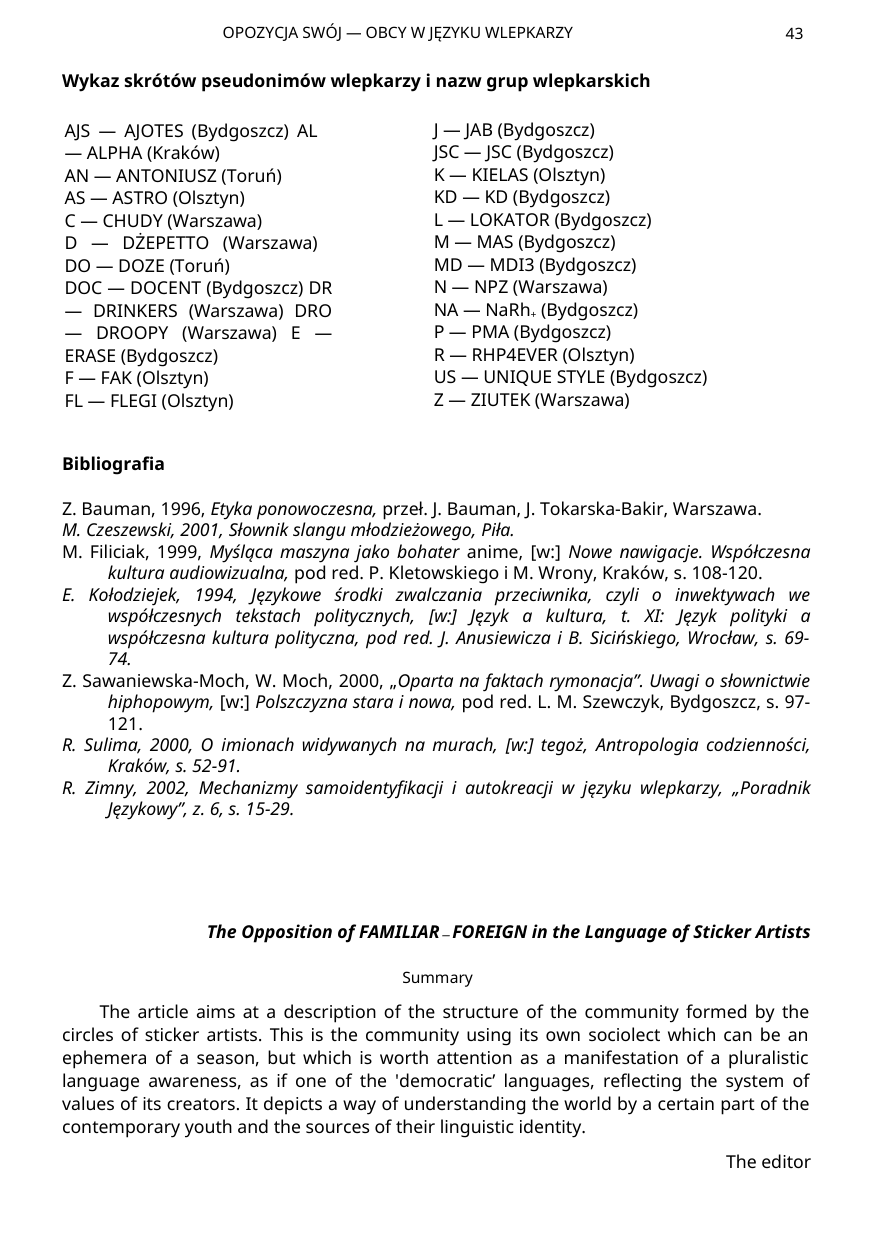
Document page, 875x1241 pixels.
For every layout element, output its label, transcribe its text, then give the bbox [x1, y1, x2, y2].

text The Opposition of FAMILIAR — FOREIGN in the Language of Sticker Artists [62, 924, 353, 942]
text M. Filiciak, 1999, Myśląca maszyna jako bohater anime, [w:] Nowe nawigacje. Współczesna kultura audiowizualna, pod red. P. Kletowskiego i M. Wrony, Kraków, s. 108-120. [62, 541, 811, 584]
text DOC — DOCENT (Bydgoszcz) DR — DRINKERS (Warszawa) DRO — DROOPY (Warszawa) E — ERASE (Bydgoszcz) [64, 277, 332, 367]
text The Opposition of FAMILIAR — FOREIGN in the Language of Sticker Artists [349, 924, 688, 942]
text E. Kołodziejek, 1994, Językowe środki zwalczania przeciwnika, czyli o inwektywach we współczesnych tekstach politycznych, [w:] Język a kultura, t. XI: Język polityki a współczesna kultura polityczna, pod red. J. Anusiewicza i B. Sicińskiego, Wrocław, s. 69-74. [62, 584, 811, 670]
text M — MAS (Bydgoszcz) [433, 231, 747, 253]
text OPOZYCJA SWÓJ — OBCY W JĘZYKU WLEPKARZY [222, 26, 573, 42]
text Z. Bauman, 1996, Etyka ponowoczesna, przeł. J. Bauman, J. Tokarska-Bakir, Warszawa. [62, 498, 811, 520]
text J — JAB (Bydgoszcz) [433, 118, 747, 141]
text The editor [62, 1154, 811, 1172]
text MD — MDI3 (Bydgoszcz) [433, 253, 747, 276]
text N — NPZ (Warszawa) [433, 276, 747, 298]
text JSC — JSC (Bydgoszcz) [433, 141, 747, 163]
text US — UNIQUE STYLE (Bydgoszcz) Z — ZIUTEK (Warszawa) [433, 366, 744, 411]
text AN — ANTONIUSZ (Toruń) [64, 164, 332, 187]
text Summary [64, 971, 811, 987]
text FL — FLEGI (Olsztyn) [64, 389, 332, 412]
text C — CHUDY (Warszawa) [64, 209, 332, 232]
text 43 [785, 27, 803, 42]
text P — PMA (Bydgoszcz) [433, 321, 747, 343]
text Bibliografia [62, 457, 811, 474]
text R. Sulima, 2000, O imionach widywanych na murach, [w:] tegoż, Antropologia codzienności, Kraków, s. 52-91. [62, 734, 811, 777]
text AS — ASTRO (Olsztyn) [64, 187, 332, 209]
text Wykaz skrótów pseudonimów wlepkarzy i nazw grup wlepkarskich [62, 74, 651, 91]
text R — RHP4EVER (Olsztyn) [433, 343, 747, 366]
text The article aims at a description of the structure of the community formed by the circles of sticker artists. This is the community using its own sociolect which can be an ephemera of a season, but which is worth attention as a manifestation of a pluralistic language awareness, as if one of the 'democratic’ languages, reflecting the system of values of its creators. It depicts a way of understanding the world by a certain part of the contemporary youth and the sources of their linguistic identity. [62, 1000, 811, 1138]
text L — LOKATOR (Bydgoszcz) [433, 208, 747, 231]
text M. Czeszewski, 2001, Słownik slangu młodzieżowego, Piła. [62, 520, 811, 541]
text R. Zimny, 2002, Mechanizmy samoidentyfikacji i autokreacji w języku wlepkarzy, „Poradnik Językowy”, z. 6, s. 15-29. [62, 777, 811, 820]
text Z. Sawaniewska-Moch, W. Moch, 2000, „Oparta na faktach rymonacja”. Uwagi o słownictwie hiphopowym, [w:] Polszczyzna stara i nowa, pod red. L. M. Szewczyk, Bydgoszcz, s. 97-121. [62, 670, 811, 734]
text F — FAK (Olsztyn) [64, 367, 332, 389]
text D — DŻEPETTO (Warszawa) DO — DOZE (Toruń) [64, 232, 318, 277]
text NA — NaRh+ (Bydgoszcz) [433, 298, 747, 321]
text KD — KD (Bydgoszcz) [433, 186, 747, 208]
text K — KIELAS (Olsztyn) [433, 163, 747, 186]
text AJS — AJOTES (Bydgoszcz) AL — ALPHA (Kraków) [64, 119, 318, 164]
